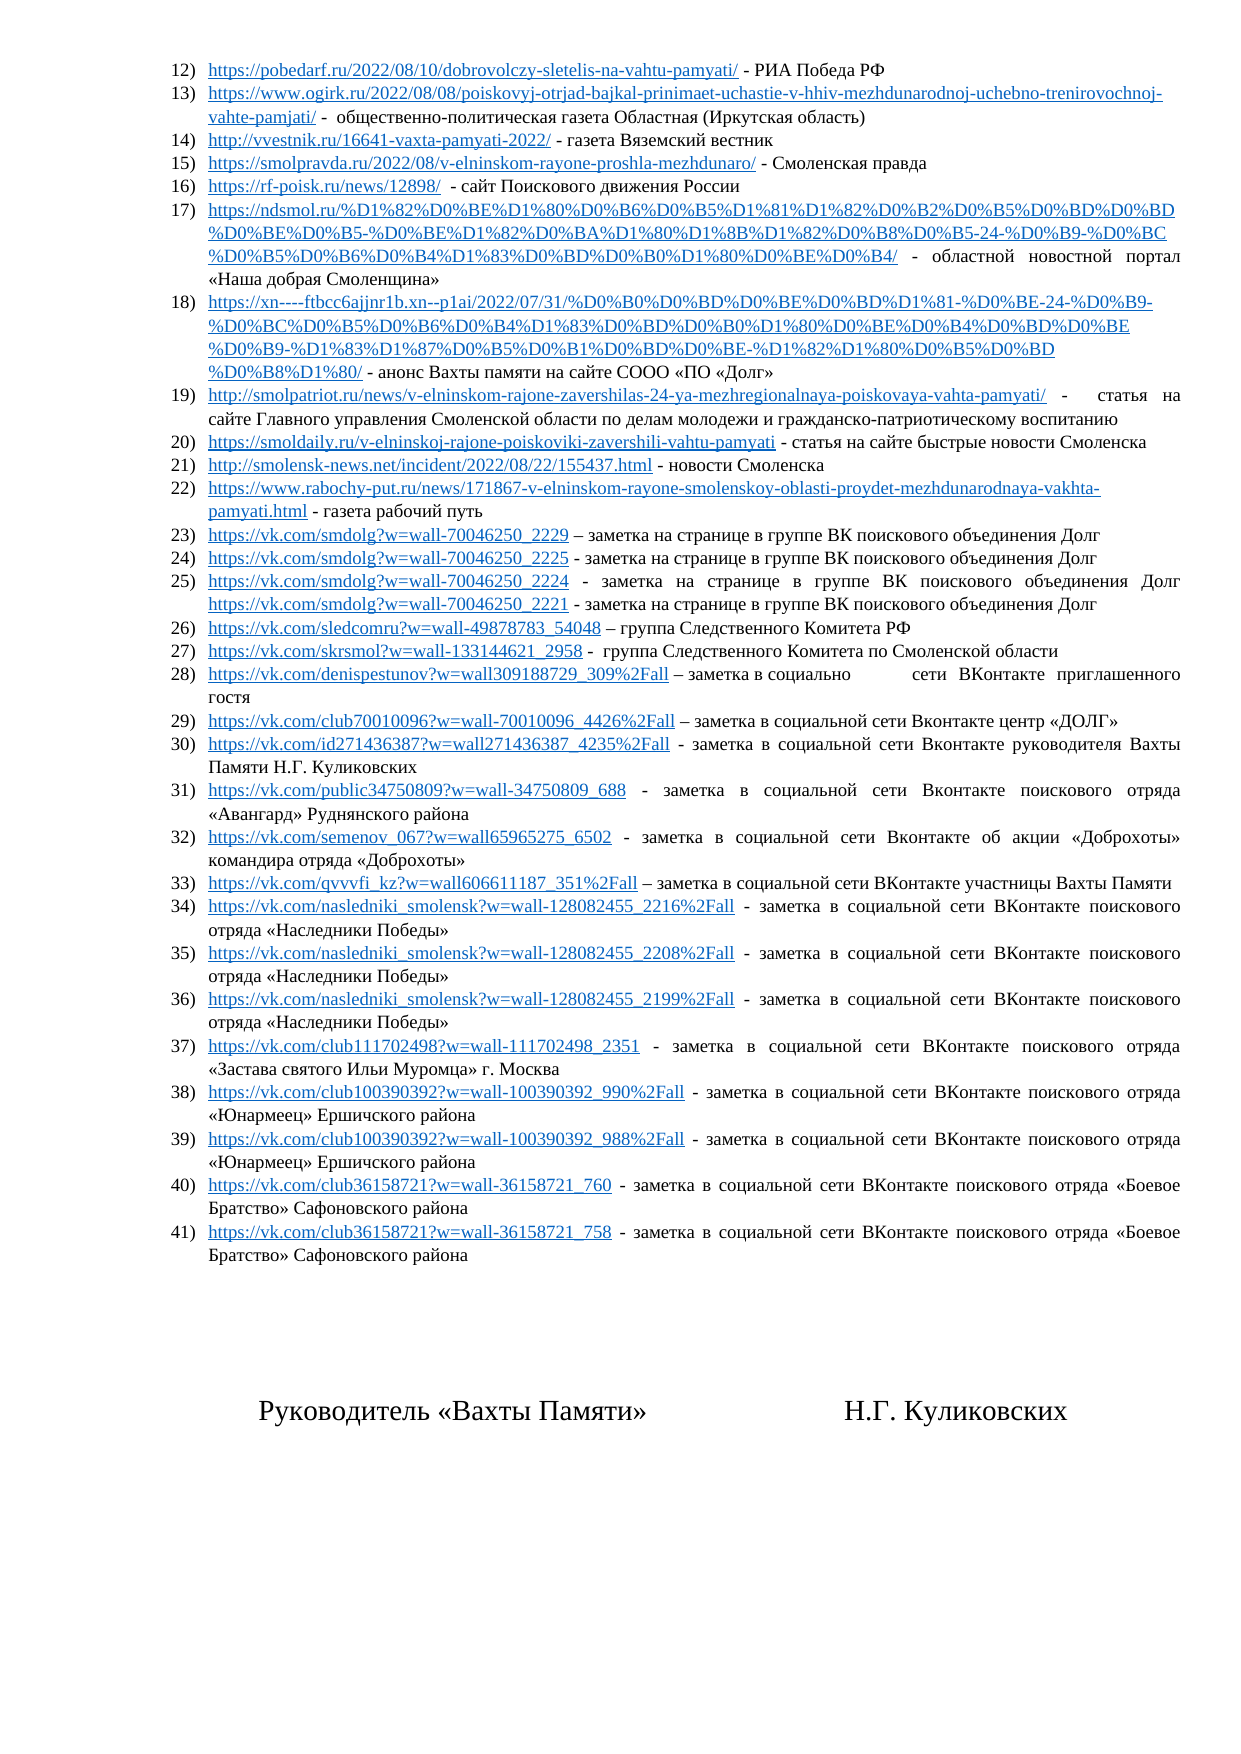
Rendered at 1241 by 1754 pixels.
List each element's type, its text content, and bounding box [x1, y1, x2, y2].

list https://vk.com/sledcomru?w=wall-49878783_54048 – группа Следственного Комитета РФ [171, 617, 1181, 638]
list https://vk.com/smdolg?w=wall-70046250_2229 – заметка на странице в группе ВК поискового объединения Долг [171, 524, 1181, 545]
list https://vk.com/smdolg?w=wall-70046250_2224 - заметка на странице в группе ВК поискового объединения Долг https://vk.com/smdolg?w=wall-70046250_2221 - заметка на странице в группе ВК поискового объединения Долг [171, 570, 1181, 615]
list https://vk.com/nasledniki_smolensk?w=wall-128082455_2208%2Fall - заметка в социальной сети ВКонтакте поискового отряда «Наследники Победы» [171, 942, 1181, 987]
list http://smolensk-news.net/incident/2022/08/22/155437.html - новости Смоленска [171, 454, 1181, 476]
list http://smolpatriot.ru/news/v-elninskom-rajone-zavershilas-24-ya-mezhregionalnaya-poiskovaya-vahta-pamyati/ - статья на сайте Главного управления Смоленской области по делам молодежи и гражданско-патриотическому воспитанию [171, 384, 1181, 429]
list https://smoldaily.ru/v-elninskoj-rajone-poiskoviki-zavershili-vahtu-pamyati - статья на сайте быстрые новости Смоленска [171, 431, 1181, 452]
list https://ndsmol.ru/%D1%82%D0%BE%D1%80%D0%B6%D0%B5%D1%81%D1%82%D0%B2%D0%B5%D0%BD%D0%BD%D0%BE%D0%B5-%D0%BE%D1%82%D0%BA%D1%80%D1%8B%D1%82%D0%B8%D0%B5-24-%D0%B9-%D0%BC%D0%B5%D0%B6%D0%B4%D1%83%D0%BD%D0%B0%D1%80%D0%BE%D0%B4/ - областной новостной портал «Наша добрая Смоленщина» [171, 198, 1181, 290]
text Руководитель «Вахты Памяти» Н.Г. Куликовских [89, 1393, 1181, 1426]
list https://vk.com/club70010096?w=wall-70010096_4426%2Fall – заметка в социальной сети Вконтакте центр «ДОЛГ» [171, 709, 1181, 731]
list https://vk.com/public34750809?w=wall-34750809_688 - заметка в социальной сети Вконтакте поискового отряда «Авангард» Руднянского района [171, 779, 1181, 824]
list https://vk.com/club100390392?w=wall-100390392_990%2Fall - заметка в социальной сети ВКонтакте поискового отряда «Юнармеец» Ершичского района [171, 1081, 1181, 1126]
list https://vk.com/id271436387?w=wall271436387_4235%2Fall - заметка в социальной сети Вконтакте руководителя Вахты Памяти Н.Г. Куликовских [171, 733, 1181, 777]
list https://vk.com/nasledniki_smolensk?w=wall-128082455_2199%2Fall - заметка в социальной сети ВКонтакте поискового отряда «Наследники Победы» [171, 988, 1181, 1033]
list https://vk.com/skrsmol?w=wall-133144621_2958 - группа Следственного Комитета по Смоленской области [171, 640, 1181, 661]
list http://vvestnik.ru/16641-vaxta-pamyati-2022/ - газета Вяземский вестник [171, 129, 1181, 150]
list https://rf-poisk.ru/news/12898/ - сайт Поискового движения России [171, 175, 1181, 197]
list https://xn----ftbcc6ajjnr1b.xn--p1ai/2022/07/31/%D0%B0%D0%BD%D0%BE%D0%BD%D1%81-%D0%BE-24-%D0%B9-%D0%BC%D0%B5%D0%B6%D0%B4%D1%83%D0%BD%D0%B0%D1%80%D0%BE%D0%B4%D0%BD%D0%BE%D0%B9-%D1%83%D1%87%D0%B5%D0%B1%D0%BD%D0%BE-%D1%82%D1%80%D0%B5%D0%BD%D0%B8%D1%80/ - анонс Вахты памяти на сайте СООО «ПО «Долг» [171, 291, 1181, 383]
list https://smolpravda.ru/2022/08/v-elninskom-rayone-proshla-mezhdunaro/ - Смоленская правда [171, 152, 1181, 173]
list https://vk.com/smdolg?w=wall-70046250_2225 - заметка на странице в группе ВК поискового объединения Долг [171, 547, 1181, 568]
list https://www.rabochy-put.ru/news/171867-v-elninskom-rayone-smolenskoy-oblasti-proydet-mezhdunarodnaya-vakhta-pamyati.html - газета рабочий путь [171, 477, 1181, 522]
list https://vk.com/semenov_067?w=wall65965275_6502 - заметка в социальной сети Вконтакте об акции «Доброхоты» командира отряда «Доброхоты» [171, 826, 1181, 870]
list https://vk.com/club100390392?w=wall-100390392_988%2Fall - заметка в социальной сети ВКонтакте поискового отряда «Юнармеец» Ершичского района [171, 1128, 1181, 1172]
list https://pobedarf.ru/2022/08/10/dobrovolczy-sletelis-na-vahtu-pamyati/ - РИА Победа РФ [171, 59, 1181, 81]
list https://vk.com/club36158721?w=wall-36158721_758 - заметка в социальной сети ВКонтакте поискового отряда «Боевое Братство» Сафоновского района [171, 1221, 1181, 1265]
list https://vk.com/nasledniki_smolensk?w=wall-128082455_2216%2Fall - заметка в социальной сети ВКонтакте поискового отряда «Наследники Победы» [171, 895, 1181, 940]
list https://www.ogirk.ru/2022/08/08/poiskovyj-otrjad-bajkal-prinimaet-uchastie-v-hhiv-mezhdunarodnoj-uchebno-trenirovochnoj-vahte-pamjati/ - общественно-политическая газета Областная (Иркутская область) [171, 82, 1181, 127]
list https://vk.com/qvvvfi_kz?w=wall606611187_351%2Fall – заметка в социальной сети ВКонтакте участницы Вахты Памяти [171, 872, 1181, 894]
list https://vk.com/club36158721?w=wall-36158721_760 - заметка в социальной сети ВКонтакте поискового отряда «Боевое Братство» Сафоновского района [171, 1174, 1181, 1219]
list https://vk.com/club111702498?w=wall-111702498_2351 - заметка в социальной сети ВКонтакте поискового отряда «Застава святого Ильи Муромца» г. Москва [171, 1035, 1181, 1079]
list https://vk.com/denispestunov?w=wall309188729_309%2Fall – заметка в социально сети ВКонтакте приглашенного гостя [171, 663, 1181, 708]
